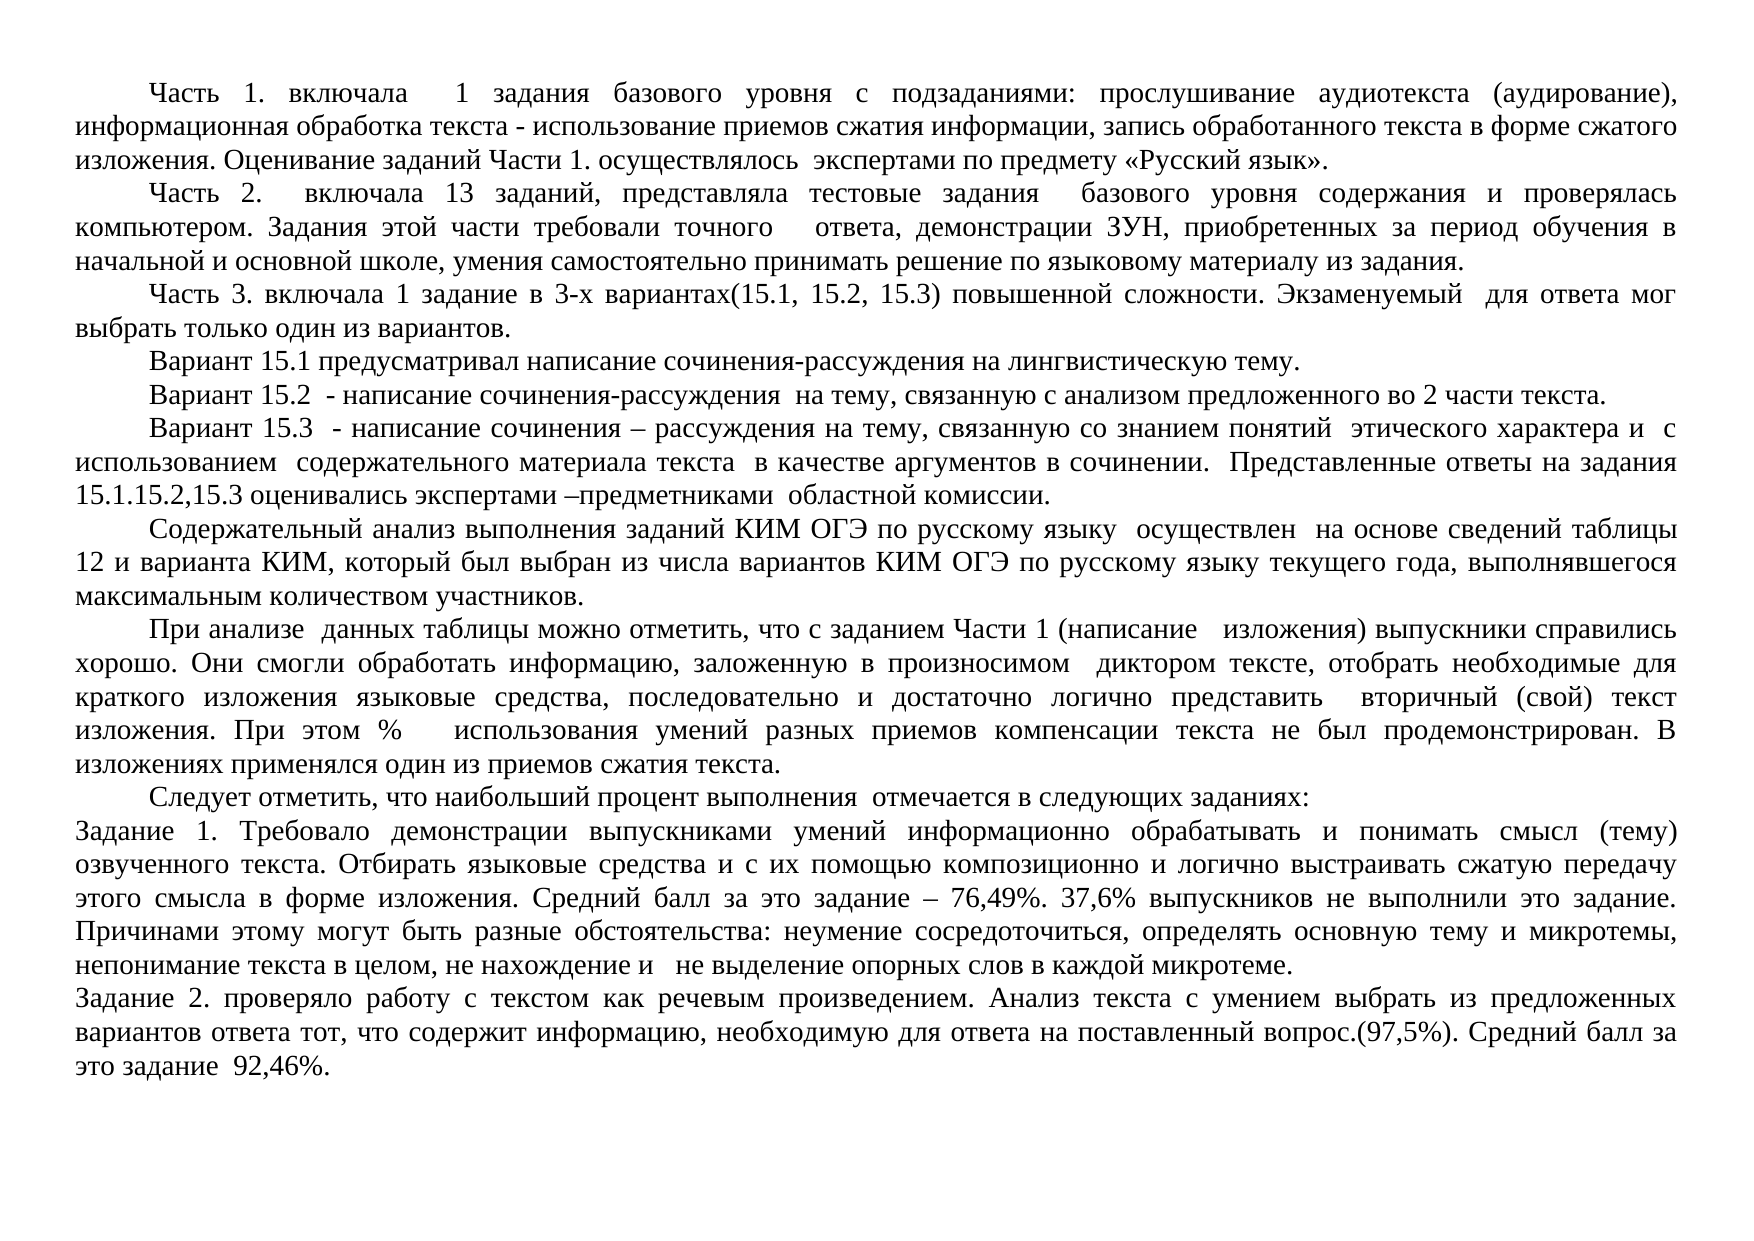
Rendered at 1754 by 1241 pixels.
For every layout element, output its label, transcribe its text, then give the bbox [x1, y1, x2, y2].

text Задание 1. Требовало демонстрации выпускниками умений информационно обрабатывать и понимать смысл (тему) озвученного текста. Отбирать языковые средства и с их помощью композиционно и логично выстраивать сжатую передачу этого смысла в форме изложения. Средний балл за это задание – 76,49%. 37,6% выпускников не выполнили это задание. Причинами этому могут быть разные обстоятельства: неумение сосредоточиться, определять основную тему и микротемы, непонимание текста в целом, не нахождение и не выделение опорных слов в каждой микротеме. [75, 813, 1679, 981]
text Часть 3. включала 1 задание в 3-х вариантах(15.1, 15.2, 15.3) повышенной сложности. Экзаменуемый для ответа мог выбрать только один из вариантов. [75, 276, 1679, 343]
text При анализе данных таблицы можно отметить, что с заданием Части 1 (написание изложения) выпускники справились хорошо. Они смогли обработать информацию, заложенную в произносимом диктором тексте, отобрать необходимые для краткого изложения языковые средства, последовательно и достаточно логично представить вторичный (свой) текст изложения. При этом % использования умений разных приемов компенсации текста не был продемонстрирован. В изложениях применялся один из приемов сжатия текста. [75, 612, 1679, 779]
text Вариант 15.3 - написание сочинения – рассуждения на тему, связанную со знанием понятий этического характера и с использованием содержательного материала текста в качестве аргументов в сочинении. Представленные ответы на задания 15.1.15.2,15.3 оценивались экспертами –предметниками областной комиссии. [75, 410, 1679, 511]
text Вариант 15.1 предусматривал написание сочинения-рассуждения на лингвистическую тему. [75, 343, 1679, 377]
text Часть 1. включала 1 задания базового уровня с подзаданиями: прослушивание аудиотекста (аудирование), информационная обработка текста - использование приемов сжатия информации, запись обработанного текста в форме сжатого изложения. Оценивание заданий Части 1. осуществлялось экспертами по предмету «Русский язык». [75, 75, 1679, 176]
text Задание 2. проверяло работу с текстом как речевым произведением. Анализ текста с умением выбрать из предложенных вариантов ответа тот, что содержит информацию, необходимую для ответа на поставленный вопрос.(97,5%). Средний балл за это задание 92,46%. [75, 981, 1679, 1081]
text Содержательный анализ выполнения заданий КИМ ОГЭ по русскому языку осуществлен на основе сведений таблицы 12 и варианта КИМ, который был выбран из числа вариантов КИМ ОГЭ по русскому языку текущего года, выполнявшегося максимальным количеством участников. [75, 511, 1679, 612]
text Часть 2. включала 13 заданий, представляла тестовые задания базового уровня содержания и проверялась компьютером. Задания этой части требовали точного ответа, демонстрации ЗУН, приобретенных за период обучения в начальной и основной школе, умения самостоятельно принимать решение по языковому материалу из задания. [75, 176, 1679, 276]
text Вариант 15.2 - написание сочинения-рассуждения на тему, связанную с анализом предложенного во 2 части текста. [75, 377, 1679, 410]
text Следует отметить, что наибольший процент выполнения отмечается в следующих заданиях: [75, 779, 1679, 813]
